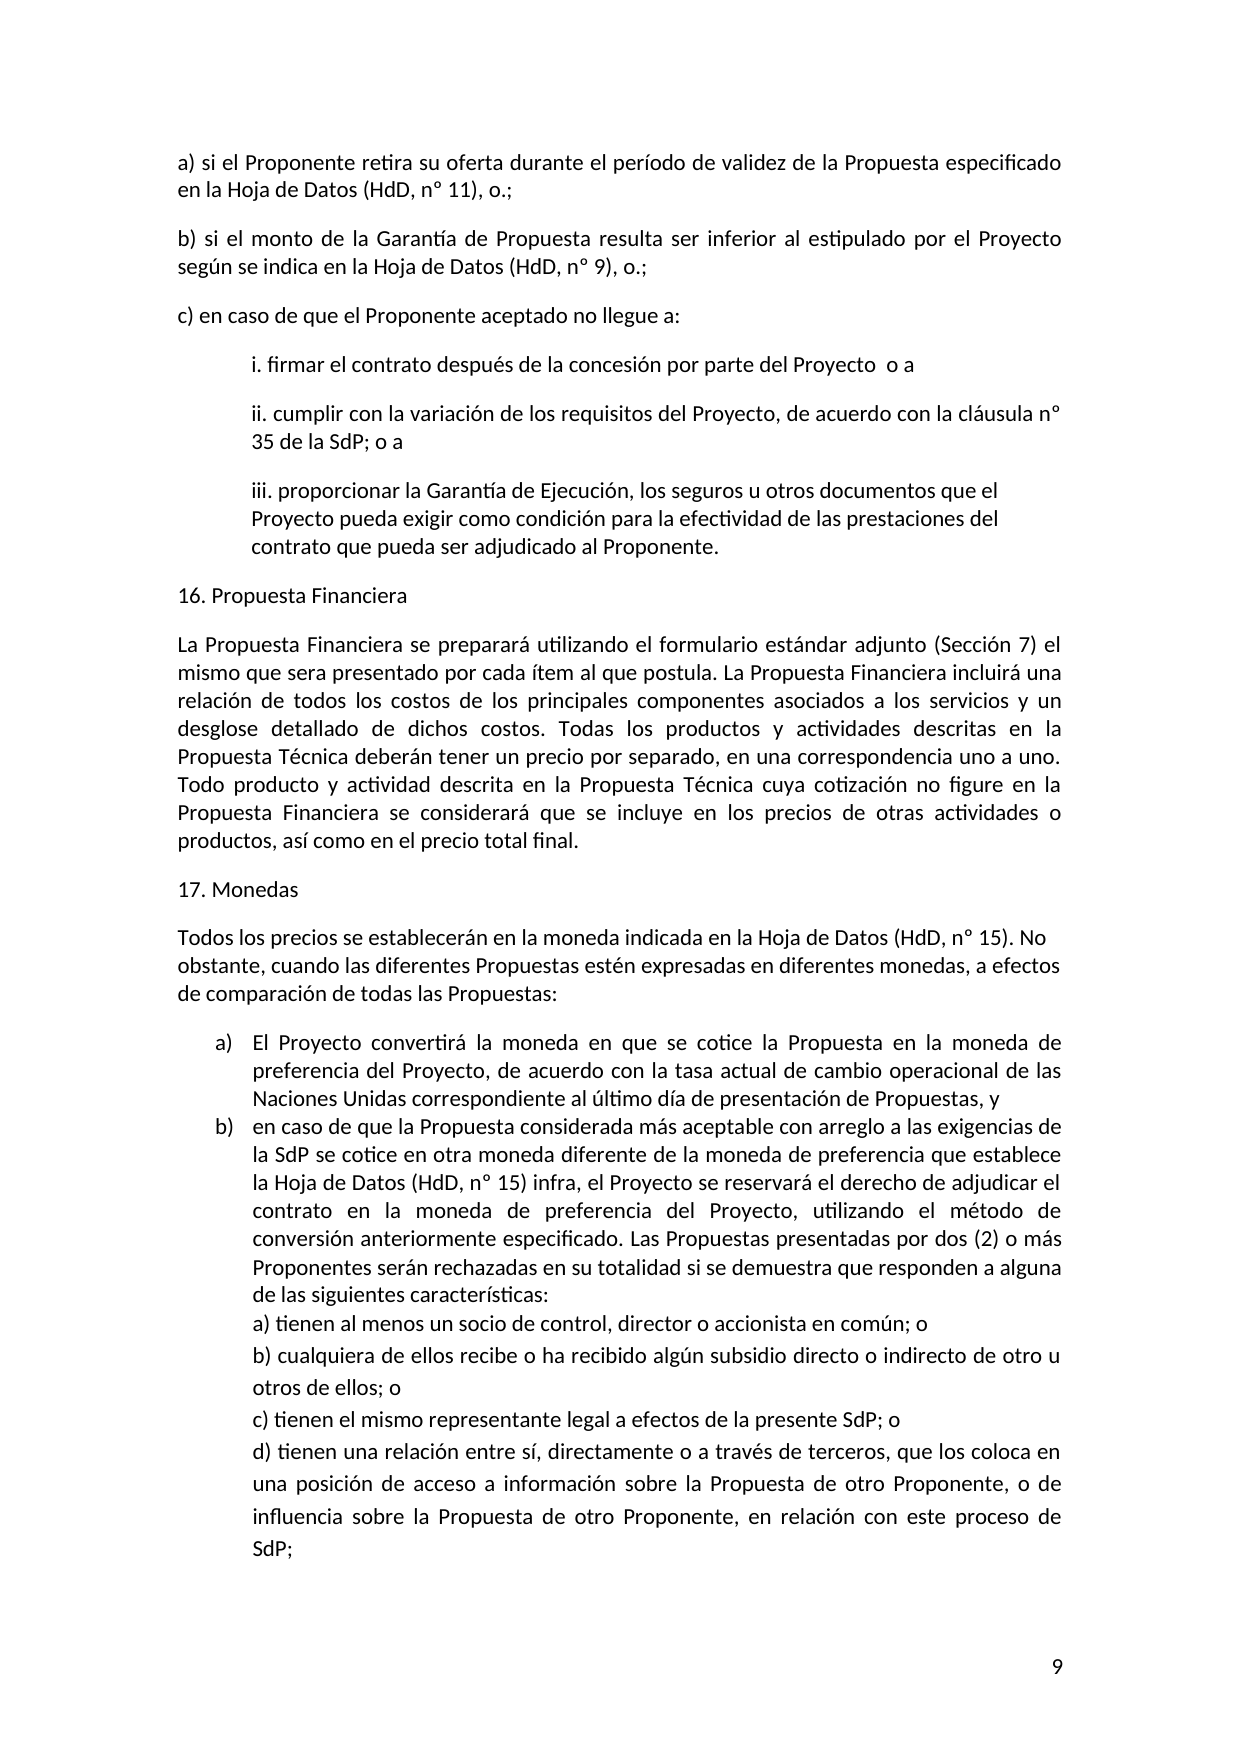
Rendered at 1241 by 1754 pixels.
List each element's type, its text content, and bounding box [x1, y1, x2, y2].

list b) cualquiera de ellos recibe o ha recibido algún subsidio directo o indirecto de otro u otros de ellos; o [252, 1341, 1063, 1401]
list c) tienen el mismo representante legal a efectos de la presente SdP; o [252, 1405, 1063, 1433]
list d) tienen una relación entre sí, directamente o a través de terceros, que los coloca en una posición de acceso a información sobre la Propuesta de otro Proponente, o de influencia sobre la Propuesta de otro Proponente, en relación con este proceso de SdP; [252, 1437, 1063, 1562]
text ii. cumplir con la variación de los requisitos del Proyecto, de acuerdo con la cláusula nº 35 de la SdP; o a [251, 399, 1063, 455]
list El Proyecto convertirá la moneda en que se cotice la Propuesta en la moneda de preferencia del Proyecto, de acuerdo con la tasa actual de cambio operacional de las Naciones Unidas correspondiente al último día de presentación de Propuestas, y [215, 1028, 1063, 1112]
text Todos los precios se establecerán en la moneda indicada en la Hoja de Datos (HdD, nº 15). No obstante, cuando las diferentes Propuestas estén expresadas en diferentes monedas, a efectos de comparación de todas las Propuestas: [177, 923, 1063, 1008]
text iii. proporcionar la Garantía de Ejecución, los seguros u otros documentos que el Proyecto pueda exigir como condición para la efectividad de las prestaciones del contrato que pueda ser adjudicado al Proponente. [251, 476, 1063, 560]
text a) si el Proponente retira su oferta durante el período de validez de la Propuesta especificado en la Hoja de Datos (HdD, nº 11), o.; [177, 148, 1063, 204]
text La Propuesta Financiera se preparará utilizando el formulario estándar adjunto (Sección 7) el mismo que sera presentado por cada ítem al que postula. La Propuesta Financiera incluirá una relación de todos los costos de los principales componentes asociados a los servicios y un desglose detallado de dichos costos. Todas los productos y actividades descritas en la Propuesta Técnica deberán tener un precio por separado, en una correspondencia uno a uno. Todo producto y actividad descrita en la Propuesta Técnica cuya cotización no figure en la Propuesta Financiera se considerará que se incluye en los precios de otras actividades o productos, así como en el precio total final. [177, 630, 1063, 854]
text 16. Propuesta Financiera [177, 581, 1063, 609]
list en caso de que la Propuesta considerada más aceptable con arreglo a las exigencias de la SdP se cotice en otra moneda diferente de la moneda de preferencia que establece la Hoja de Datos (HdD, nº 15) infra, el Proyecto se reservará el derecho de adjudicar el contrato en la moneda de preferencia del Proyecto, utilizando el método de conversión anteriormente especificado. Las Propuestas presentadas por dos (2) o más Proponentes serán rechazadas en su totalidad si se demuestra que responden a alguna de las siguientes características: [215, 1112, 1063, 1309]
text 17. Monedas [177, 875, 1063, 903]
text b) si el monto de la Garantía de Propuesta resulta ser inferior al estipulado por el Proyecto según se indica en la Hoja de Datos (HdD, nº 9), o.; [177, 224, 1063, 281]
text c) en caso de que el Proponente aceptado no llegue a: [177, 301, 1063, 329]
list a) tienen al menos un socio de control, director o accionista en común; o [252, 1309, 1063, 1337]
text i. firmar el contrato después de la concesión por parte del Proyecto o a [177, 350, 1063, 378]
